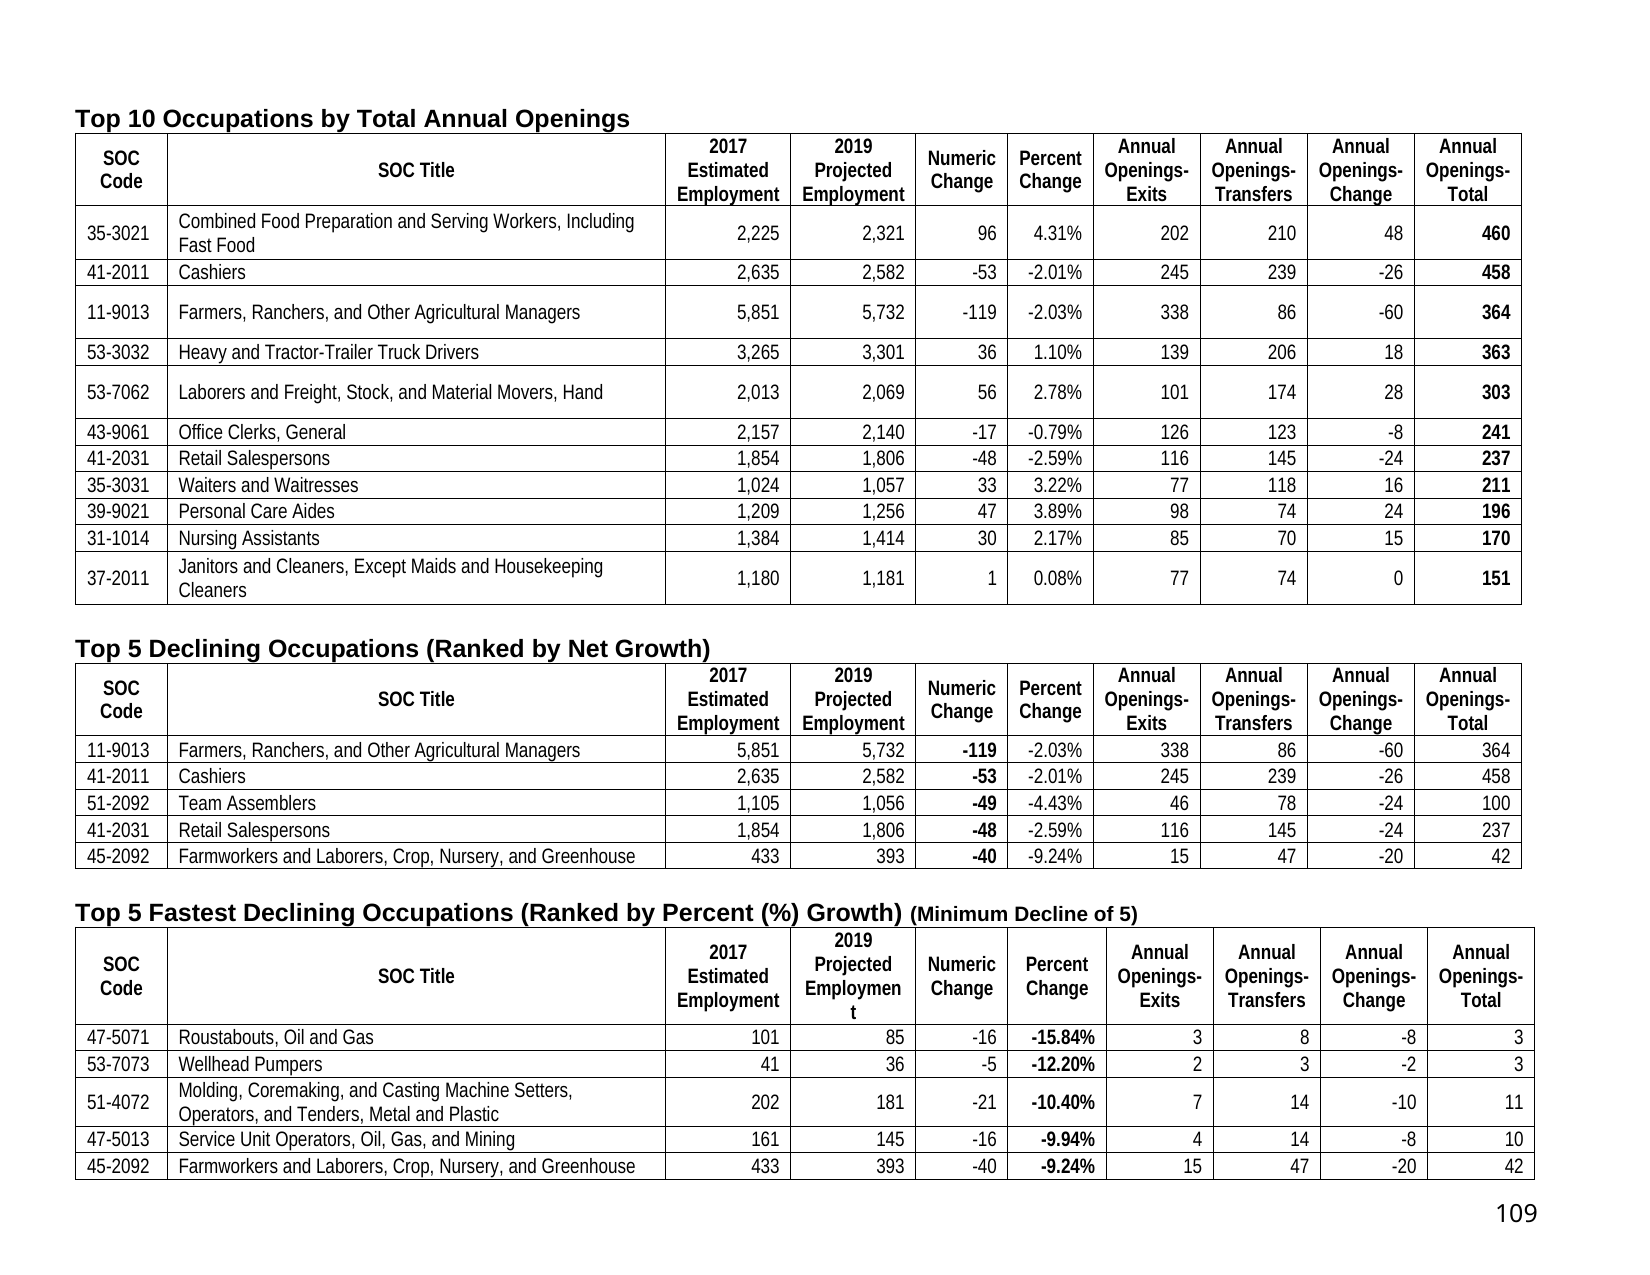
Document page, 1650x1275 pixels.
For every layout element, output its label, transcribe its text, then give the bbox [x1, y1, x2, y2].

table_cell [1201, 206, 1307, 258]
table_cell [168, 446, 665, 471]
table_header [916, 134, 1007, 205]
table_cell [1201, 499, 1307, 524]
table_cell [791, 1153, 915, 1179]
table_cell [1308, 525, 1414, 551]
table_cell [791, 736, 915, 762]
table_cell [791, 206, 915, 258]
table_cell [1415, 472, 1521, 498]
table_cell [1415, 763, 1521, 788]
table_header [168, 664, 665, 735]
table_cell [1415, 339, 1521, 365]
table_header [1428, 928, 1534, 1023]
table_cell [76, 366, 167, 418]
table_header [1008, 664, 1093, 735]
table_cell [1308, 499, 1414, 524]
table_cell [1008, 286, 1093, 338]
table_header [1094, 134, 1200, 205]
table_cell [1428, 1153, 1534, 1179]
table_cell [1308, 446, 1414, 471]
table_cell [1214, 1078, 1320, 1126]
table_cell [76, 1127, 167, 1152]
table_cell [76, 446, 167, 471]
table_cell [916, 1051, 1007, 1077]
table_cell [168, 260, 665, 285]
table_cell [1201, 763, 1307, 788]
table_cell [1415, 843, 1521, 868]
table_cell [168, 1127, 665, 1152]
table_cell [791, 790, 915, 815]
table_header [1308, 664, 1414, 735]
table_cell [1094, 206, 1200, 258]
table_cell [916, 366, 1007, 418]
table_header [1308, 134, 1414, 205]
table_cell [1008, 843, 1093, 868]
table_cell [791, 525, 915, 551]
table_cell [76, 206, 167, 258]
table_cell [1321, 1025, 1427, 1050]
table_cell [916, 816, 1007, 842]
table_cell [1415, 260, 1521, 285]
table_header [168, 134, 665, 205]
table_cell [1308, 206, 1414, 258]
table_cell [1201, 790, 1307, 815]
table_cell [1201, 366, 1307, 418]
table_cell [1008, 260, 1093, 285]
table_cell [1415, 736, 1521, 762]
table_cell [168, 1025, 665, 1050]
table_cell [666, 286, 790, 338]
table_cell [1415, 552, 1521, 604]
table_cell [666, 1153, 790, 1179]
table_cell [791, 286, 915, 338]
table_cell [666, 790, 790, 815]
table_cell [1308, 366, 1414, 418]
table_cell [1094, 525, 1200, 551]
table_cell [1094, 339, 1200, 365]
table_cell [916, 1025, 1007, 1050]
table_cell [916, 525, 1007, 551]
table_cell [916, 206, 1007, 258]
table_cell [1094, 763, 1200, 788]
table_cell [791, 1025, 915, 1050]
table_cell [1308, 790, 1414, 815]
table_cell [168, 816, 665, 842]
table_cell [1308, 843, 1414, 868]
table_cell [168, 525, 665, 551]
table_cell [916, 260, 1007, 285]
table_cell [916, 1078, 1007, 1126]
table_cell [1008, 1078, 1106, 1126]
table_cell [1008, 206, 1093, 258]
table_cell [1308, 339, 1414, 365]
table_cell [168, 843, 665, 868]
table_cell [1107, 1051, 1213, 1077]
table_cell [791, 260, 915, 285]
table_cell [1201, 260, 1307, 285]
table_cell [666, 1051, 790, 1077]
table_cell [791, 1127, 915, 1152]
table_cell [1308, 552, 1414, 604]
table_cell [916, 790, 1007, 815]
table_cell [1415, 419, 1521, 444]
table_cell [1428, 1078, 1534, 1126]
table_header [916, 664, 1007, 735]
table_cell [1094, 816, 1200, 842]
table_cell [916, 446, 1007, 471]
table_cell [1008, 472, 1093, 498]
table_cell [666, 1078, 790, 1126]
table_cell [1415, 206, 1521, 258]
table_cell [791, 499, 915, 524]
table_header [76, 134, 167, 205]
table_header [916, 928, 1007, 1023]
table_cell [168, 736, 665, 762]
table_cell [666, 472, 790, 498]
subtitle Top 5 Fastest Declining Occupations (Ranked by Percent (%) Growth) (Minimum Decline of 5) [75, 898, 1575, 927]
subtitle Top 10 Occupations by Total Annual Openings [75, 104, 1575, 132]
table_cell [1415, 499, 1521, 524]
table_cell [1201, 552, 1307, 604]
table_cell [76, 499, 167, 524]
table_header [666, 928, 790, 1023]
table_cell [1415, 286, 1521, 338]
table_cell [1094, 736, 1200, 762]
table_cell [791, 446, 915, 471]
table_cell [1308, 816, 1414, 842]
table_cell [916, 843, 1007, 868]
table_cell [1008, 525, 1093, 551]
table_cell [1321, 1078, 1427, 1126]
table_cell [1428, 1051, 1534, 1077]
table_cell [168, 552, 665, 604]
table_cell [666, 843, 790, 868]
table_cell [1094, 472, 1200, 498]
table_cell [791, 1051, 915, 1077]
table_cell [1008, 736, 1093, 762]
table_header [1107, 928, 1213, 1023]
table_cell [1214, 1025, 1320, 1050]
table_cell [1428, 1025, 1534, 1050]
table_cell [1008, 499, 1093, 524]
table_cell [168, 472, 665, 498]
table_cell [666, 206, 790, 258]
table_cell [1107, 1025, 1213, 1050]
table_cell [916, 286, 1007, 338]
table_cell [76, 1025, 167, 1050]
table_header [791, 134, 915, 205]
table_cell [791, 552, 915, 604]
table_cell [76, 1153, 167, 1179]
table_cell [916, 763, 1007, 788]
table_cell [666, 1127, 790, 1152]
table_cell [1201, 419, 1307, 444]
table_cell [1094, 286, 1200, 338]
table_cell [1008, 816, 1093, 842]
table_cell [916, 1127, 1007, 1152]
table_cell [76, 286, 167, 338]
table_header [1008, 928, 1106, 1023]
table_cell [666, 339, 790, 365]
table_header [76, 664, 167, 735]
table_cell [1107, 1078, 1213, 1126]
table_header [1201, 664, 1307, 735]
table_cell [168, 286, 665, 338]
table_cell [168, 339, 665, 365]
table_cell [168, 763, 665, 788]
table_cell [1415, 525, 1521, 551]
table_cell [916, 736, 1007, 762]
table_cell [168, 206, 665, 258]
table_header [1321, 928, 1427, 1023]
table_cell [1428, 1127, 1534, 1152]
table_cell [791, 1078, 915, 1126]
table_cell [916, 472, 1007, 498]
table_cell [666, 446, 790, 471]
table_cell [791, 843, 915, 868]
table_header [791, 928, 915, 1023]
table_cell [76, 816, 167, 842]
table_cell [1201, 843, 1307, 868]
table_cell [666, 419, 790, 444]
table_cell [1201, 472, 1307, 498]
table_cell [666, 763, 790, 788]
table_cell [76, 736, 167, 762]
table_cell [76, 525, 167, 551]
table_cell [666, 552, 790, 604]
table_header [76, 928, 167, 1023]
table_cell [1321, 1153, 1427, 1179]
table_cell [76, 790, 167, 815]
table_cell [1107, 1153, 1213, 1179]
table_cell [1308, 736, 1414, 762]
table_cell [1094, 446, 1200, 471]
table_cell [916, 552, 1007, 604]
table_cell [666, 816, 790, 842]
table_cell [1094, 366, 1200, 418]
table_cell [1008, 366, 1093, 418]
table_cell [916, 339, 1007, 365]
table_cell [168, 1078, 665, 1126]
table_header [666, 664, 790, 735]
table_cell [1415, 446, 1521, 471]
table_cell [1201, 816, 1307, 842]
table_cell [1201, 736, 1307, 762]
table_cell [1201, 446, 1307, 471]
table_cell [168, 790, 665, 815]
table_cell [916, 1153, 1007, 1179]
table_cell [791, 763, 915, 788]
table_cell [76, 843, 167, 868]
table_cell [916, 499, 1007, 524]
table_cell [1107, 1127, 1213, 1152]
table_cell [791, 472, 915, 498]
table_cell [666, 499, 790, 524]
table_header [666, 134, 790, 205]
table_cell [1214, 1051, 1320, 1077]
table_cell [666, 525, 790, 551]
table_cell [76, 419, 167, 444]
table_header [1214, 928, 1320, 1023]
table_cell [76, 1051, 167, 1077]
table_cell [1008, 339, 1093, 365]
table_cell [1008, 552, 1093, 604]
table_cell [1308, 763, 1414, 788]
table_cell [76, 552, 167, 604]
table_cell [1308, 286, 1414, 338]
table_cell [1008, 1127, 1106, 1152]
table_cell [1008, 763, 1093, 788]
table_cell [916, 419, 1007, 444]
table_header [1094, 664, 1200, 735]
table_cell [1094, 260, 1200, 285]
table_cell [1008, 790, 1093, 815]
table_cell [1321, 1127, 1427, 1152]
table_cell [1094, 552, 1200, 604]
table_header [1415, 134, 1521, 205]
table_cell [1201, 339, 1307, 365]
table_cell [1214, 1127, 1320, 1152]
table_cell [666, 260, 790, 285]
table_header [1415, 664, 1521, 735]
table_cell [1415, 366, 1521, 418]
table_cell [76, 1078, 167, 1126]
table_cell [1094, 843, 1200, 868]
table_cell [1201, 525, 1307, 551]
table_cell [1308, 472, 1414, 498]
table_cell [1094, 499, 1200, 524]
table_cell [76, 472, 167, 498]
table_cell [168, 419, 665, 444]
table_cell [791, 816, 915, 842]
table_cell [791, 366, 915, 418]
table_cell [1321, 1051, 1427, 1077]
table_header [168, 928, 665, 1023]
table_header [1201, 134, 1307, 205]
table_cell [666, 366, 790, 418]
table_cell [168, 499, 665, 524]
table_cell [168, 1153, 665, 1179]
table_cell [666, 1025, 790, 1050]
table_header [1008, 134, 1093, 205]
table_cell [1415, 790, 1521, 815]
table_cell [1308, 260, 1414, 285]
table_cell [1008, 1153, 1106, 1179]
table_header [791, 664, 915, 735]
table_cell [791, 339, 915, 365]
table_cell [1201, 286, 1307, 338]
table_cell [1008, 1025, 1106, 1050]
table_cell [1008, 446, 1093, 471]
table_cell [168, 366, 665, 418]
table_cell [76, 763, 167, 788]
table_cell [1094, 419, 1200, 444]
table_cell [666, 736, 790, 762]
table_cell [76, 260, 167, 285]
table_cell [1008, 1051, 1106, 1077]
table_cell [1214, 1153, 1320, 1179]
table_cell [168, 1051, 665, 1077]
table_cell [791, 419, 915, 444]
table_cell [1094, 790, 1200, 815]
subtitle Top 5 Declining Occupations (Ranked by Net Growth) [75, 634, 1575, 662]
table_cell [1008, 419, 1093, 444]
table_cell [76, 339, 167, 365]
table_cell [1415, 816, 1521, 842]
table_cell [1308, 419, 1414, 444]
